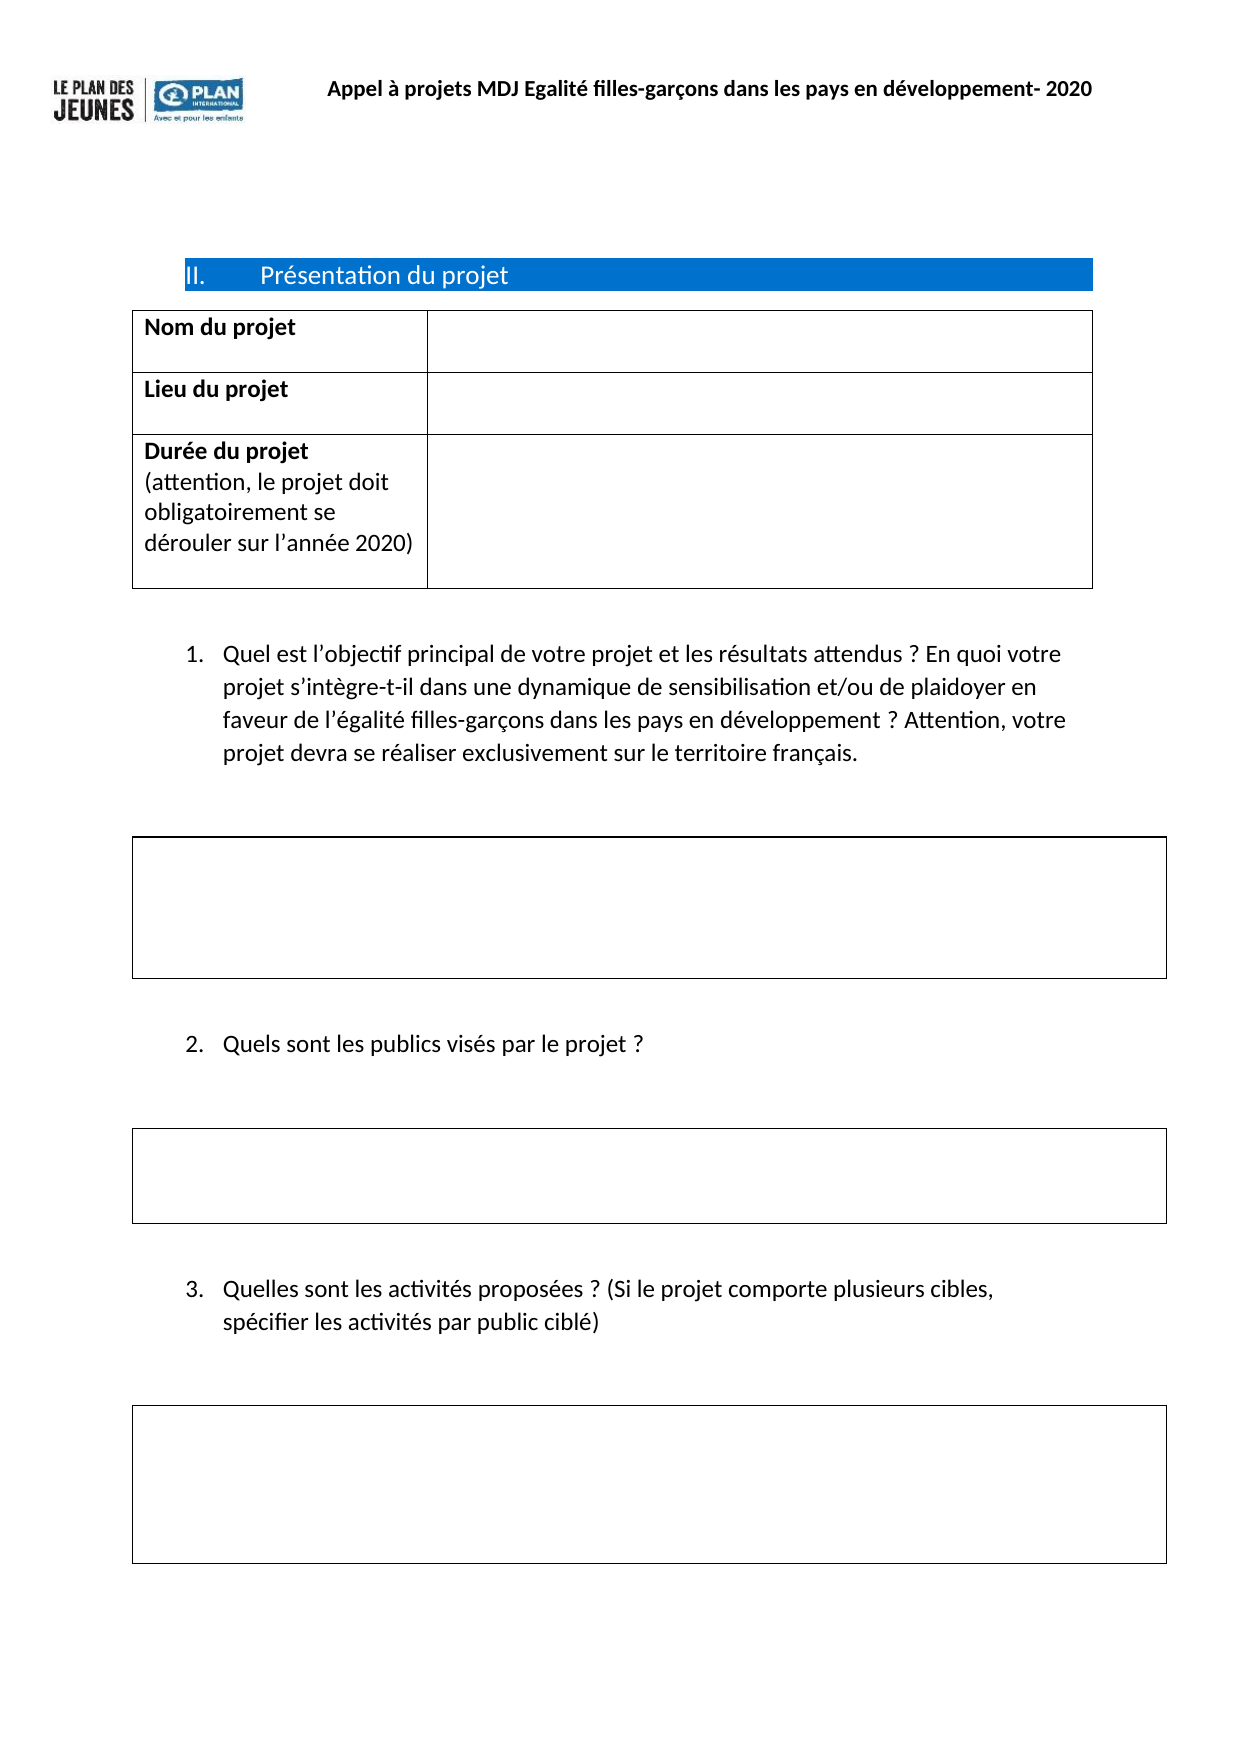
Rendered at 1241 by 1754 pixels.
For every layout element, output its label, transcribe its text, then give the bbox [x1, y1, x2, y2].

table_cell [428, 373, 1092, 434]
table_header [133, 1129, 1166, 1222]
picture [50, 75, 248, 126]
table_header [133, 1406, 1166, 1563]
table_cell Durée du projet (attention, le projet doit obligatoirement se dérouler sur l’année 2020) [133, 435, 427, 588]
table_header Nom du projet [133, 311, 427, 372]
table_cell [428, 435, 1092, 588]
table_cell Lieu du projet [133, 373, 427, 434]
list Quel est l’objectif principal de votre projet et les résultats attendus ? En quoi votre projet s’intègre-t-il dans une dynamique de sensibilisation et/ou de plaidoyer en faveur de l’égalité filles-garçons dans les pays en développement ? Attention, votre projet devra se réaliser exclusivement sur le territoire français. [185, 638, 1093, 768]
list Quelles sont les activités proposées ? (Si le projet comporte plusieurs cibles, [185, 1273, 1093, 1304]
text spécifier les activités par public ciblé) [223, 1306, 1093, 1337]
list Quels sont les publics visés par le projet ? [185, 1029, 1093, 1059]
table_header [428, 311, 1092, 372]
list Présentation du projet [185, 258, 1093, 291]
table_header [133, 838, 1166, 978]
